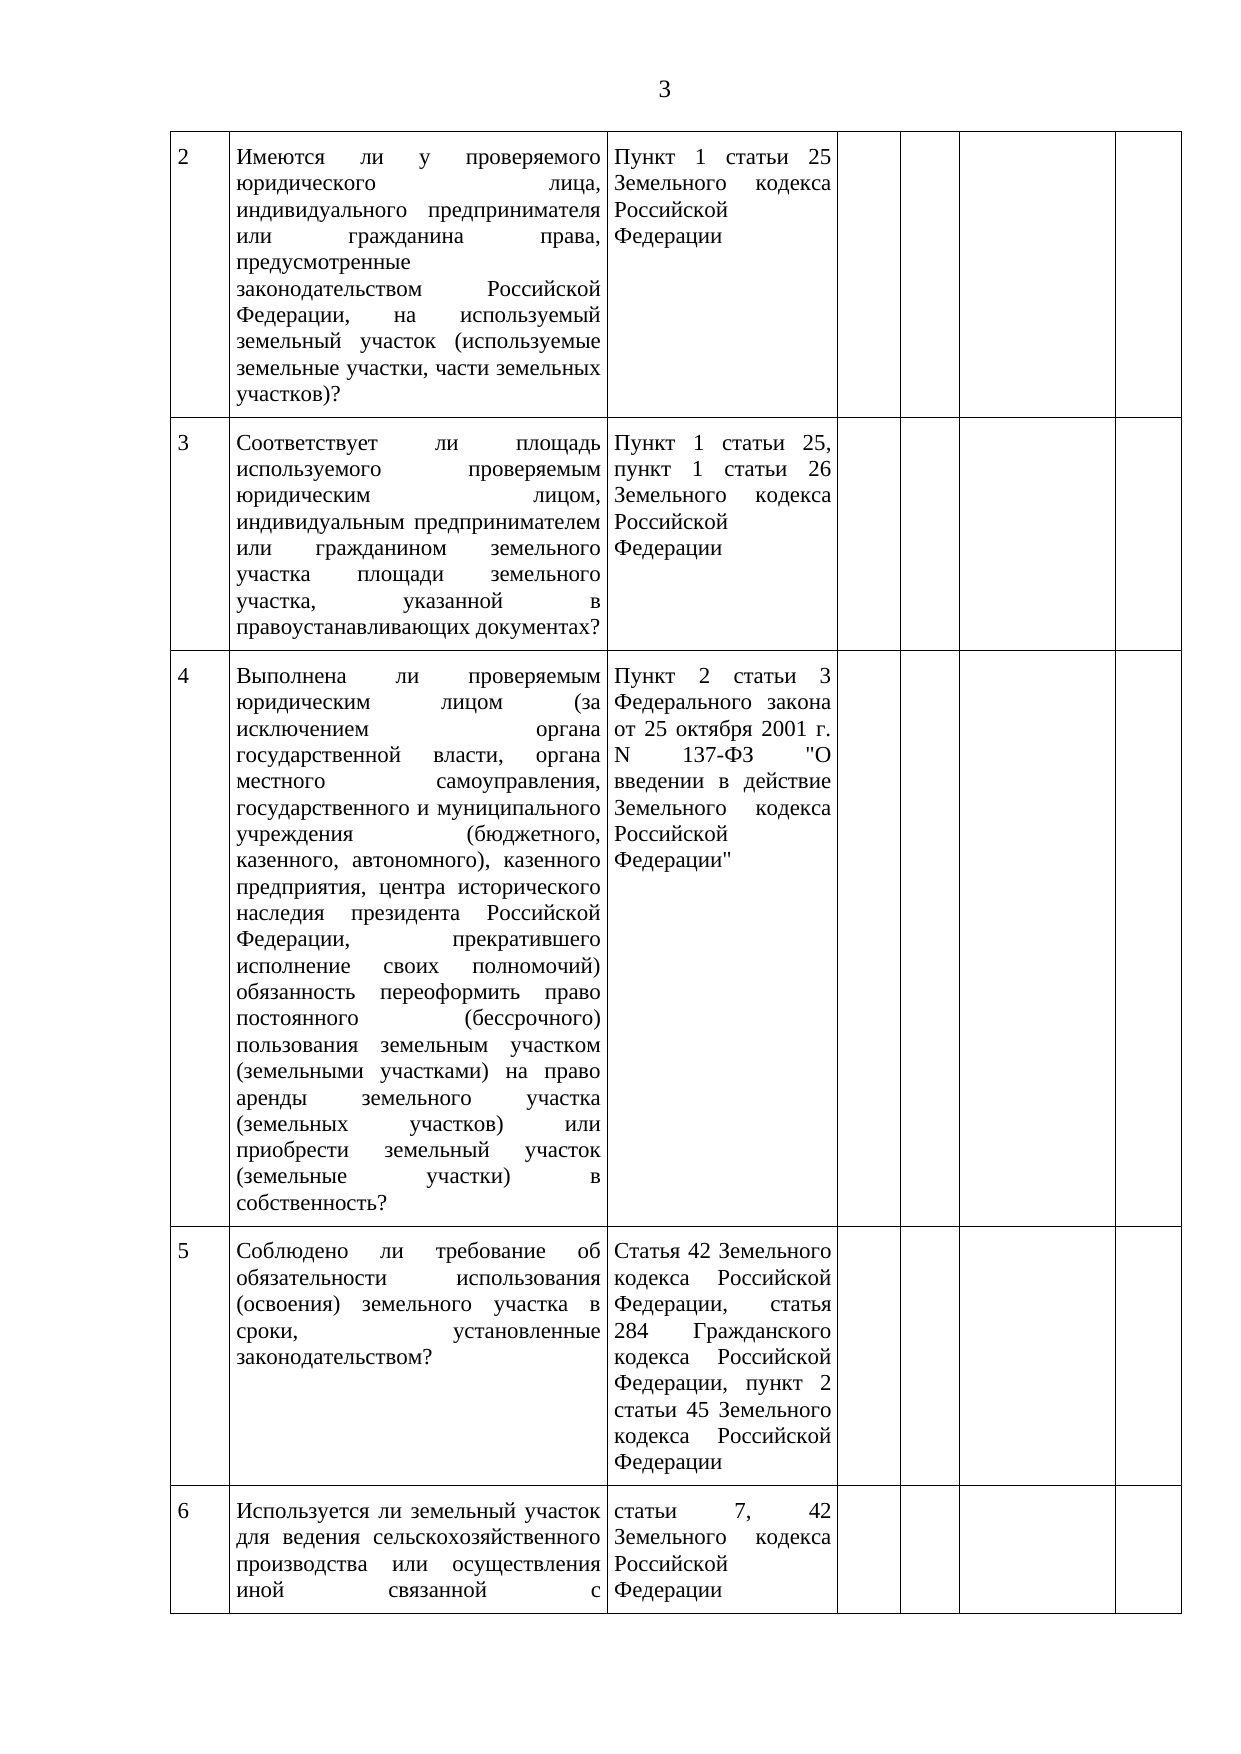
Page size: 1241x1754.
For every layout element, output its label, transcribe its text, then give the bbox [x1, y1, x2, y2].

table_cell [230, 1486, 607, 1613]
table_cell 4 [171, 651, 229, 1226]
table_cell [838, 418, 900, 650]
table_cell [901, 1227, 959, 1485]
table_cell Пункт 1 статьи 25, пункт 1 статьи 26 Земельного кодекса Российской Федерации [608, 418, 837, 650]
table_cell Соответствует ли площадь используемого проверяемым юридическим лицом, индивидуальным предпринимателем или гражданином земельного участка площади земельного участка, указанной в правоустанавливающих документах? [230, 418, 607, 650]
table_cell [608, 1486, 837, 1613]
table_cell Имеются ли у проверяемого юридического лица, индивидуального предпринимателя или гражданина права, предусмотренные законодательством Российской Федерации, на используемый земельный участок (используемые земельные участки, части земельных участков)? [230, 132, 607, 417]
table_cell [1116, 1486, 1181, 1613]
table_cell [1116, 1227, 1181, 1485]
table_cell 6 [171, 1486, 229, 1613]
table_cell Статья 42 Земельного кодекса Российской Федерации, статья 284 Гражданского кодекса Российской Федерации, пункт 2 статьи 45 Земельного кодекса Российской Федерации [608, 1227, 837, 1485]
table_cell 2 [171, 132, 229, 417]
table_cell [838, 132, 900, 417]
table_cell [960, 1227, 1115, 1485]
table_cell Выполнена ли проверяемым юридическим лицом (за исключением органа государственной власти, органа местного самоуправления, государственного и муниципального учреждения (бюджетного, казенного, автономного), казенного предприятия, центра исторического наследия президента Российской Федерации, прекратившего исполнение своих полномочий) обязанность переоформить право постоянного (бессрочного) пользования земельным участком (земельными участками) на право аренды земельного участка (земельных участков) или приобрести земельный участок (земельные участки) в собственность? [230, 651, 607, 1226]
table_cell [901, 651, 959, 1226]
table_cell [960, 418, 1115, 650]
table_cell [960, 651, 1115, 1226]
table_cell Пункт 2 статьи 3 Федерального закона от 25 октября 2001 г. N 137-ФЗ "О введении в действие Земельного кодекса Российской Федерации" [608, 651, 837, 1226]
table_cell 5 [171, 1227, 229, 1485]
table_cell [901, 1486, 959, 1613]
table_cell 3 [171, 418, 229, 650]
table_cell [901, 132, 959, 417]
table_cell Соблюдено ли требование об обязательности использования (освоения) земельного участка в сроки, установленные законодательством? [230, 1227, 607, 1485]
table_cell [838, 1486, 900, 1613]
table_cell Пункт 1 статьи 25 Земельного кодекса Российской Федерации [608, 132, 837, 417]
table_cell [1116, 651, 1181, 1226]
table_cell [1116, 418, 1181, 650]
table_cell [901, 418, 959, 650]
table_cell [960, 132, 1115, 417]
table_cell [838, 1227, 900, 1485]
table_cell [838, 651, 900, 1226]
table_cell [960, 1486, 1115, 1613]
table_cell [1116, 132, 1181, 417]
